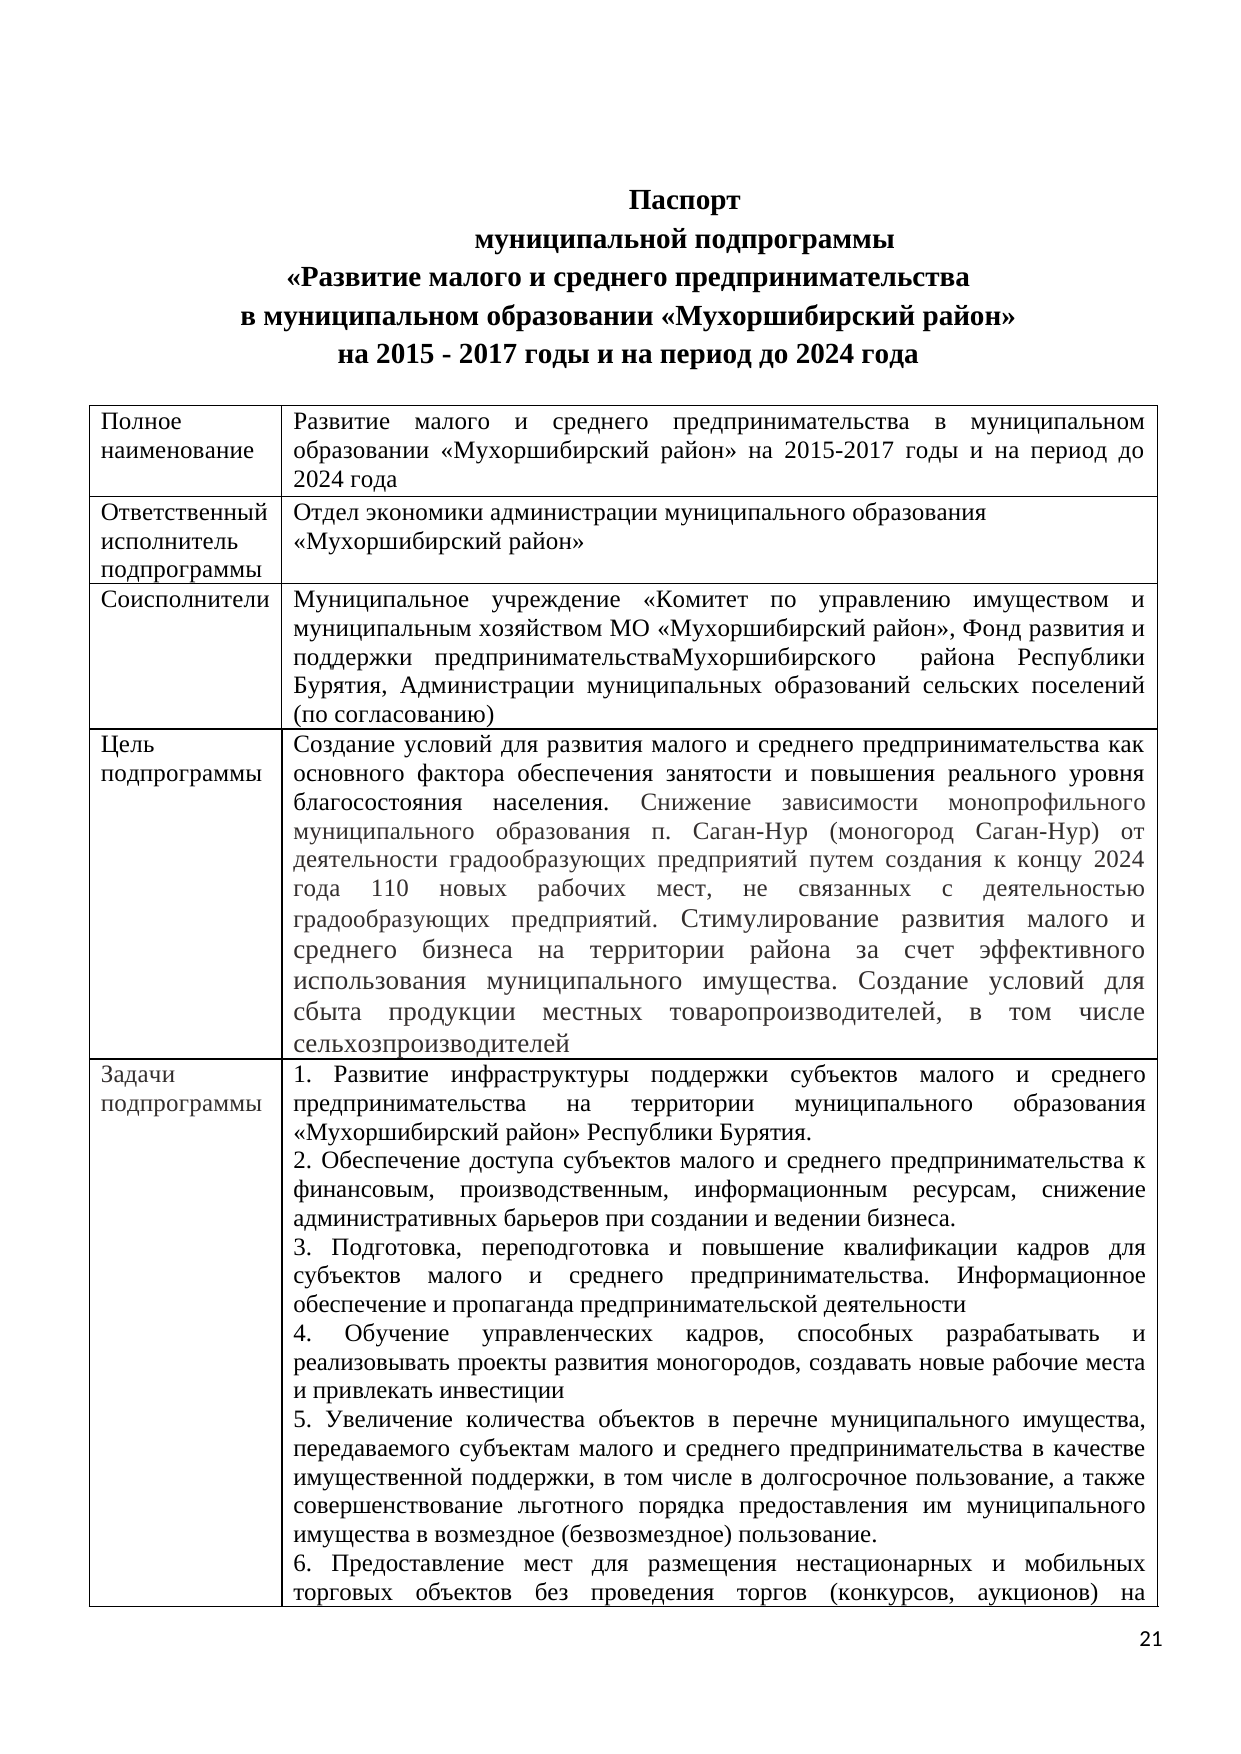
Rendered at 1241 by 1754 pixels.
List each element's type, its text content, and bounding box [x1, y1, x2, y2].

table_cell Соисполнители [90, 584, 281, 728]
table_cell Цель подпрограммы [90, 730, 281, 1058]
table_cell Создание условий для развития малого и среднего предпринимательства как основного фактора обеспечения занятости и повышения реального уровня благосостояния населения. Снижение зависимости монопрофильного муниципального образования п. Саган-Нур (моногород Саган-Нур) от деятельности градообразующих предприятий путем создания к концу 2024 года 110 новых рабочих мест, не связанных с деятельностью градообразующих предприятий. Стимулирование развития малого и среднего бизнеса на территории района за счет эффективного использования муниципального имущества. Создание условий для сбыта продукции местных товаропроизводителей, в том числе сельхозпроизводителей [283, 730, 1157, 1058]
text «Развитие малого и среднего предпринимательства [94, 259, 1162, 293]
text на 2015 - 2017 годы и на период до 2024 года [94, 336, 1162, 370]
text в муниципальном образовании «Мухоршибирский район» [94, 298, 1162, 331]
table_cell Ответственный исполнитель подпрограммы [90, 497, 281, 583]
table_header Развитие малого и среднего предпринимательства в муниципальном образовании «Мухоршибирский район» на 2015-2017 годы и на период до 2024 года [282, 406, 1157, 496]
table_cell Задачи подпрограммы [90, 1060, 281, 1606]
text Паспорт муниципальной подпрограммы [169, 182, 1200, 254]
table_header Полное наименование [90, 406, 281, 496]
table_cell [283, 1060, 1157, 1606]
table_cell Муниципальное учреждение «Комитет по управлению имуществом и муниципальным хозяйством МО «Мухоршибирский район», Фонд развития и поддержки предпринимательстваМухоршибирского района Республики Бурятия, Администрации муниципальных образований сельских поселений (по согласованию) [282, 584, 1157, 728]
table_cell Отдел экономики администрации муниципального образования «Мухоршибирский район» [282, 497, 1157, 583]
